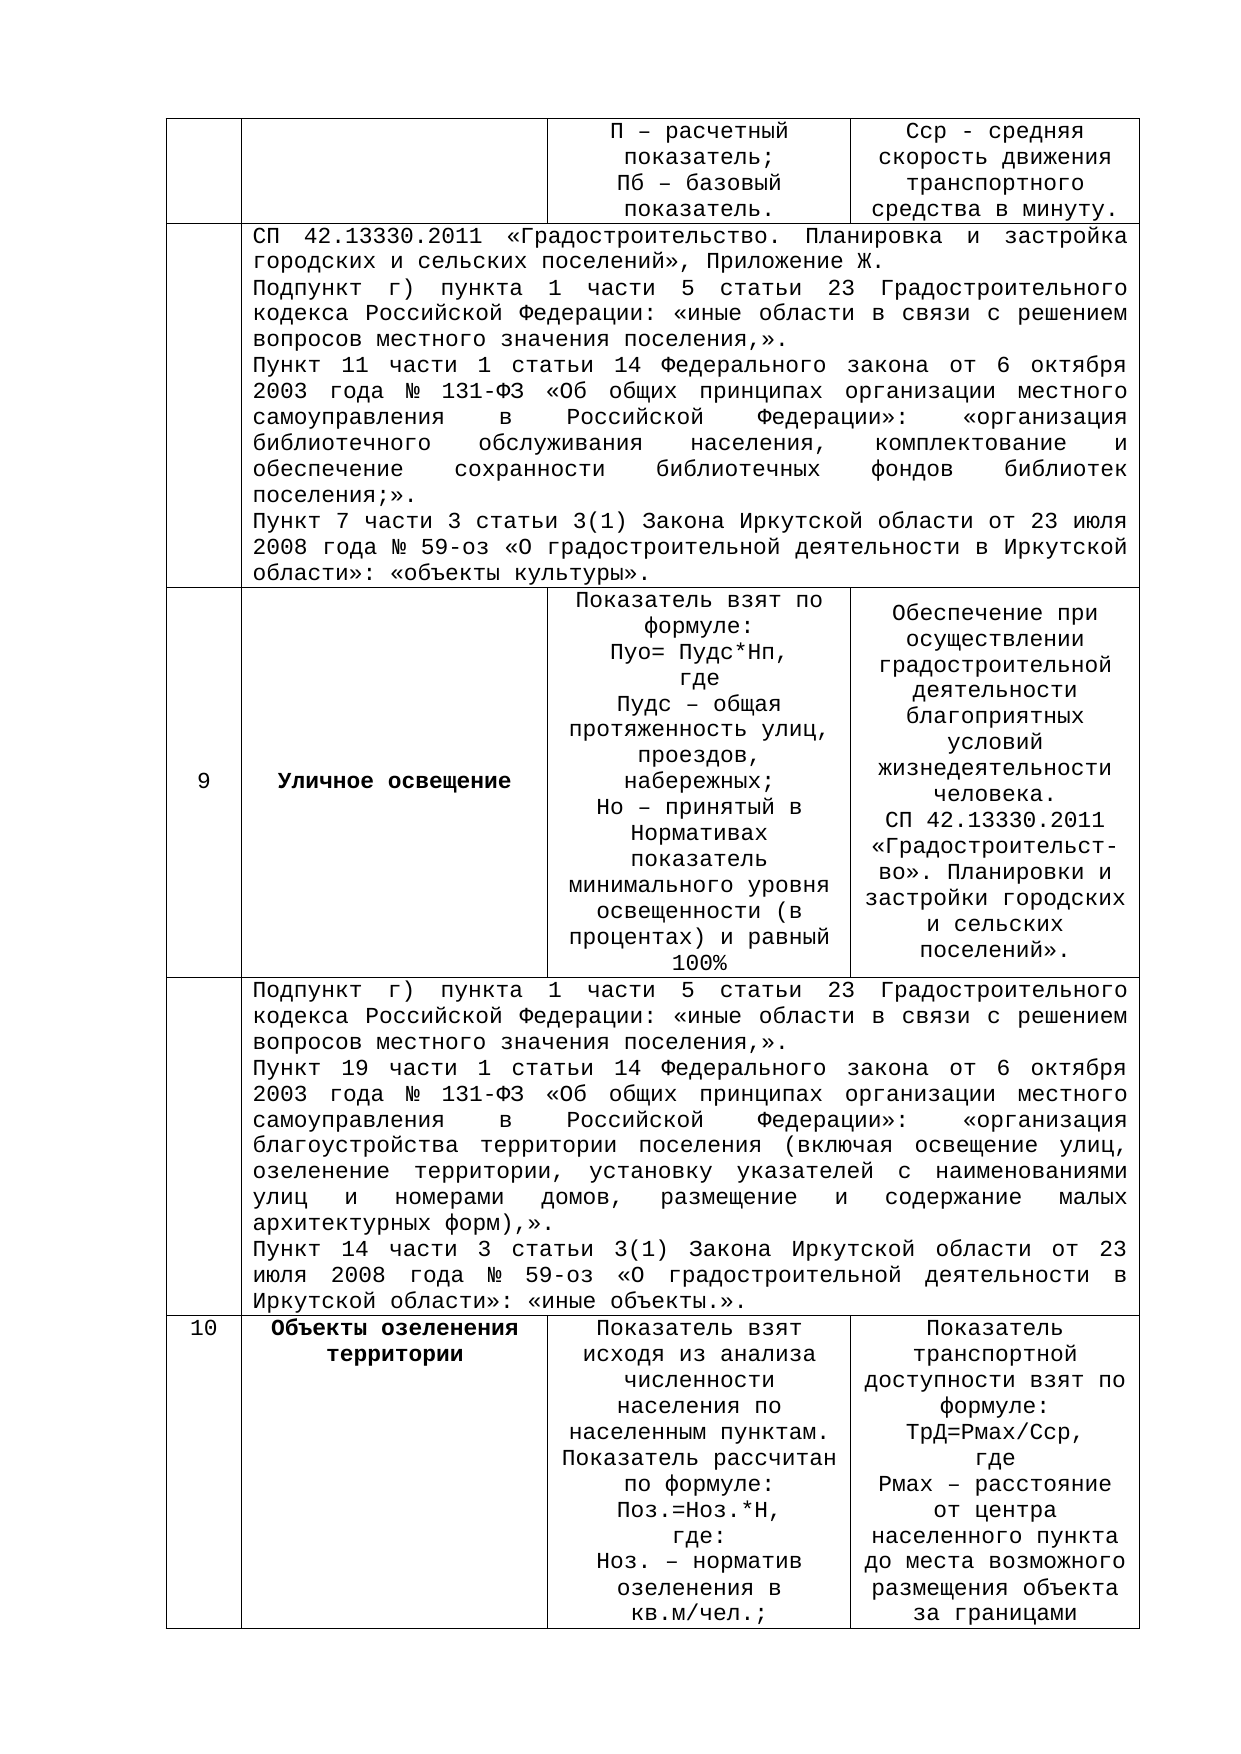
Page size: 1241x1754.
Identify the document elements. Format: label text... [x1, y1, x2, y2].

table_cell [548, 119, 850, 223]
table_cell Обеспечение при осуществлении градостроительной деятельности благоприятных условий жизнедеятельности человека. СП 42.13330.2011 «Градостроительст- во». Планировки и застройки городских и сельских поселений». [851, 588, 1139, 977]
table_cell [242, 119, 547, 223]
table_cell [851, 1316, 1139, 1628]
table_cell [851, 119, 1139, 223]
table_cell Показатель взят по формуле: Пуо= Пудс*Нп, где Пудс – общая протяженность улиц, проездов, набережных; Но – принятый в Нормативах показатель минимального уровня освещенности (в процентах) и равный 100% [548, 588, 850, 977]
table_cell 10 [167, 1316, 241, 1628]
table_cell СП 42.13330.2011 «Градостроительство. Планировка и застройка городских и сельских поселений», Приложение Ж. Подпункт г) пункта 1 части 5 статьи 23 Градостроительного кодекса Российской Федерации: «иные области в связи с решением вопросов местного значения поселения,». Пункт 11 части 1 статьи 14 Федерального закона от 6 октября 2003 года № 131-ФЗ «Об общих принципах организации местного самоуправления в Российской Федерации»: «организация библиотечного обслуживания населения, комплектование и обеспечение сохранности библиотечных фондов библиотек поселения;». Пункт 7 части 3 статьи 3(1) Закона Иркутской области от 23 июля 2008 года № 59-оз «О градостроительной деятельности в Иркутской области»: «объекты культуры». [242, 224, 1139, 587]
table_cell 8 [167, 119, 241, 223]
table_cell [167, 978, 241, 1315]
table_cell Уличное освещение [242, 588, 547, 977]
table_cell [242, 1316, 547, 1628]
table_cell 9 [167, 588, 241, 977]
table_cell [167, 224, 241, 587]
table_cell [548, 1316, 850, 1628]
